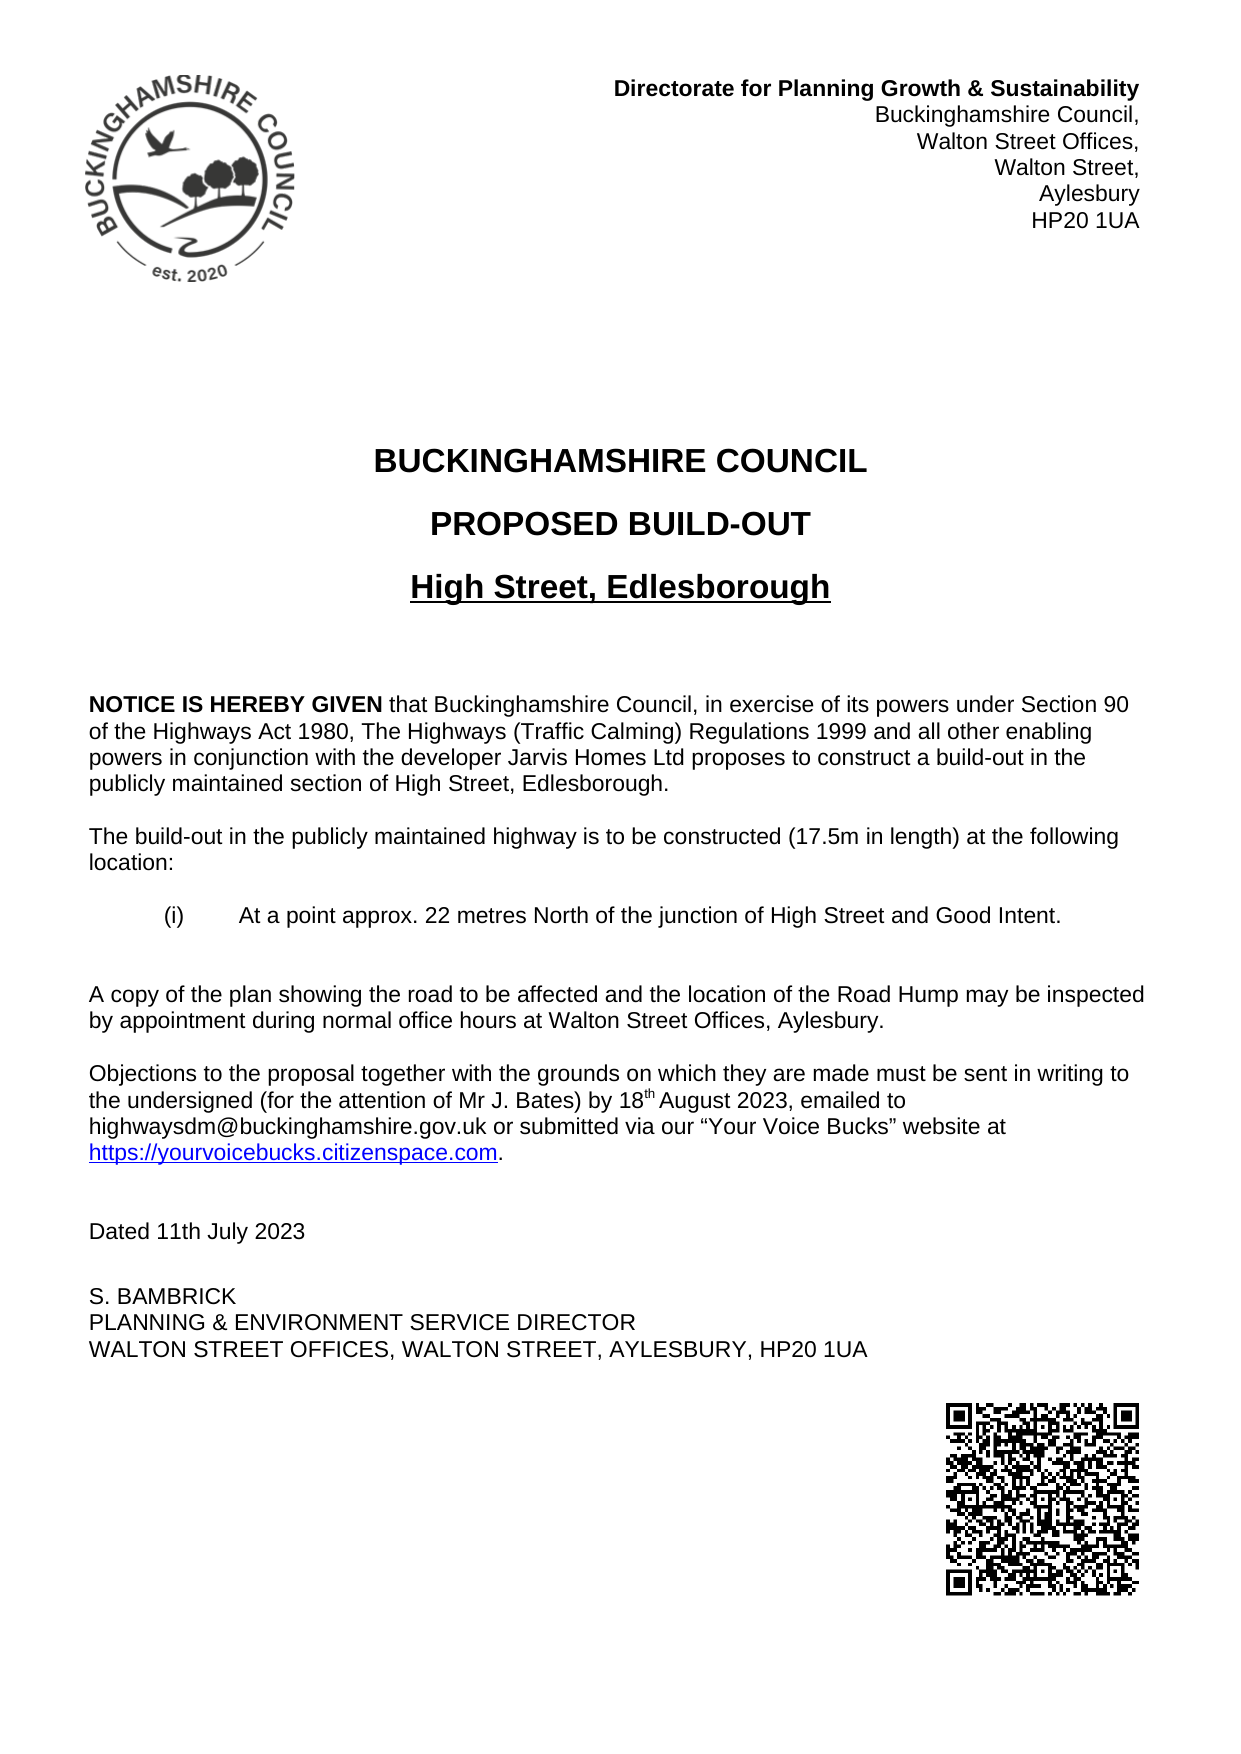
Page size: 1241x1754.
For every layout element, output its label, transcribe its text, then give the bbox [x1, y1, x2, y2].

text Objections to the proposal together with the grounds on which they are made must be sent in writing to the undersigned (for the attention of Mr J. Bates) by 18th August 2023, emailed to highwaysdm@buckinghamshire.gov.uk or submitted via our “Your Voice Bucks” website at [89, 1060, 1152, 1139]
picture [85, 75, 295, 282]
text The build-out in the publicly maintained highway is to be constructed (17.5m in length) at the following location: [89, 823, 1152, 876]
text A copy of the plan showing the road to be affected and the location of the Road Hump may be inspected by appointment during normal office hours at Walton Street Offices, Aylesbury. [89, 981, 1152, 1034]
text WALTON STREET OFFICES, WALTON STREET, AYLESBURY, HP20 1UA [89, 1336, 1152, 1362]
text Dated 11th July 2023 [89, 1218, 1152, 1245]
table_header [85, 75, 581, 416]
subtitle PROPOSED BUILD-OUT [89, 504, 1152, 542]
subtitle High Street, Edlesborough [89, 567, 1152, 606]
picture [931, 1388, 1153, 1609]
text PLANNING & ENVIRONMENT SERVICE DIRECTOR [89, 1309, 1152, 1336]
text NOTICE IS HEREBY GIVEN that Buckinghamshire Council, in exercise of its powers under Section 90 of the Highways Act 1980, The Highways (Traffic Calming) Regulations 1999 and all other enabling powers in conjunction with the developer Jarvis Homes Ltd proposes to construct a build-out in the publicly maintained section of High Street, Edlesborough. [89, 691, 1152, 797]
table_header Directorate for Planning Growth & Sustainability Buckinghamshire Council, Walton Street Offices, Walton Street, Aylesbury HP20 1UA [581, 75, 1151, 416]
subtitle BUCKINGHAMSHIRE COUNCIL [89, 441, 1152, 479]
text https://yourvoicebucks.citizenspace.com. [89, 1139, 1152, 1166]
list At a point approx. 22 metres North of the junction of High Street and Good Intent. [164, 902, 1152, 928]
text S. BAMBRICK [89, 1283, 1152, 1309]
